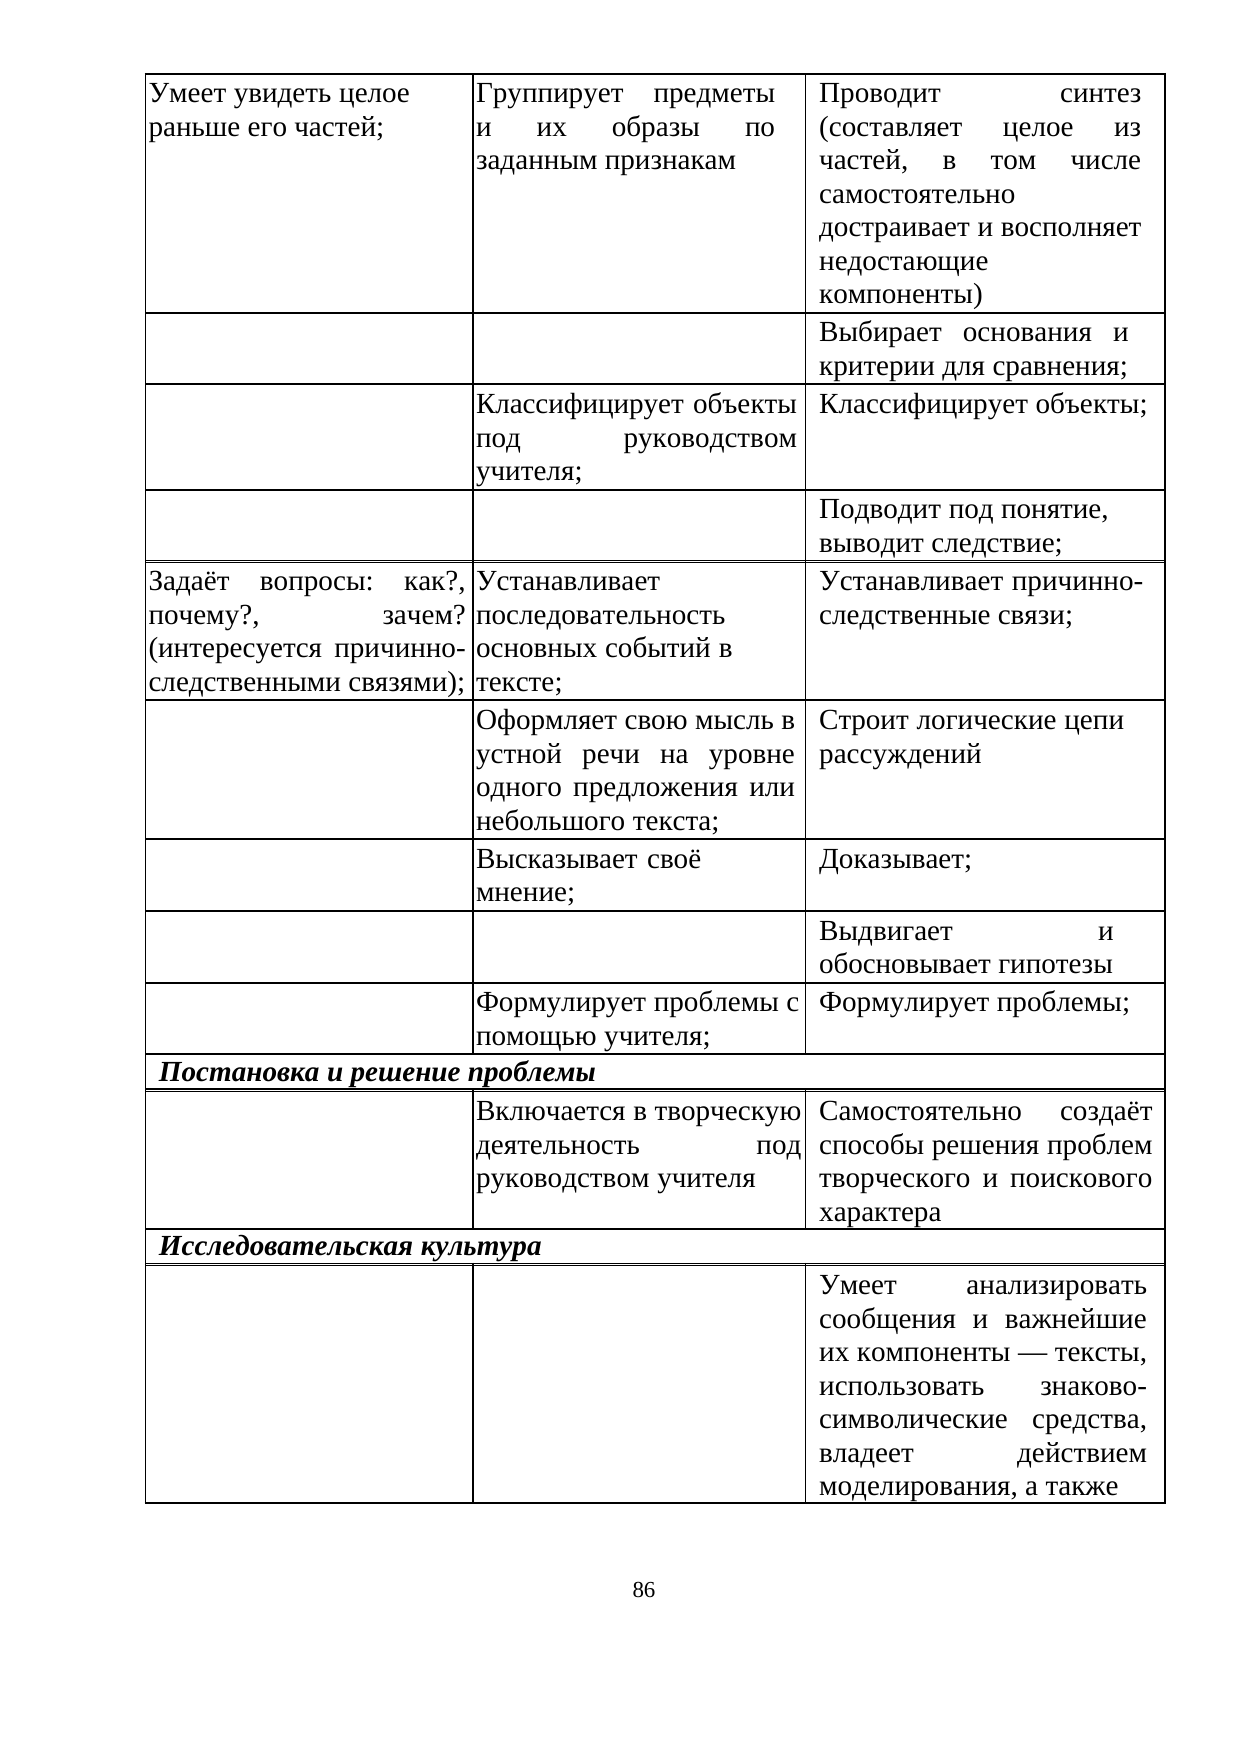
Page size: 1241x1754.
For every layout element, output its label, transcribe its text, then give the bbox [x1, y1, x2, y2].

table_cell [474, 491, 805, 560]
table_cell Выдвигает и обосновывает гипотезы [806, 912, 1164, 982]
table_cell [146, 701, 472, 838]
table_cell [146, 314, 472, 383]
table_cell Включается в творческую деятельность под руководством учителя [474, 1092, 805, 1227]
table_cell Оформляет свою мысль в устной речи на уровне одного предложения или небольшого текста; [474, 701, 805, 838]
table_cell Самостоятельно создаёт способы решения проблем творческого и поискового характера [806, 1092, 1164, 1227]
table_cell Строит логические цепи рассуждений [806, 701, 1164, 838]
table_cell Выбирает основания и критерии для сравнения; [806, 314, 1164, 383]
table_cell [474, 314, 805, 383]
table_cell [146, 840, 472, 910]
table_cell Формулирует проблемы с помощью учителя; [474, 984, 805, 1053]
table_cell Исследовательская культура [146, 1230, 1164, 1263]
table_cell [146, 491, 472, 560]
table_cell [146, 912, 472, 982]
table_cell Постановка и решение проблемы [146, 1055, 1164, 1088]
table_cell Подводит под понятие, выводит следствие; [806, 491, 1164, 560]
table_cell [146, 1092, 472, 1227]
table_cell Устанавливает причинно- следственные связи; [806, 563, 1164, 699]
table_cell Доказывает; [806, 840, 1164, 910]
table_cell Формулирует проблемы; [806, 984, 1164, 1053]
table_cell Умеет анализировать сообщения и важнейшие их компоненты — тексты, использовать знаково- символические средства, владеет действием моделирования, а также [806, 1266, 1164, 1502]
table_header Проводит синтез (составляет целое из частей, в том числе самостоятельно достраивает и восполняет недостающие компоненты) [806, 75, 1164, 312]
table_header Группирует предметы и их образы по заданным признакам [474, 75, 805, 312]
table_cell Высказывает своё мнение; [474, 840, 805, 910]
table_cell [146, 984, 472, 1053]
table_header Умеет увидеть целое раньше его частей; [146, 75, 472, 312]
table_cell [146, 385, 472, 489]
table_cell Устанавливает последовательность основных событий в тексте; [474, 563, 805, 699]
table_cell Классифицирует объекты; [806, 385, 1164, 489]
table_cell [474, 1266, 805, 1502]
table_cell [146, 1266, 472, 1502]
table_cell Классифицирует объекты под руководством учителя; [474, 385, 805, 489]
table_cell [474, 912, 805, 982]
table_cell Задаёт вопросы: как?, почему?, зачем? (интересуется причинно- следственными связями); [146, 563, 472, 699]
